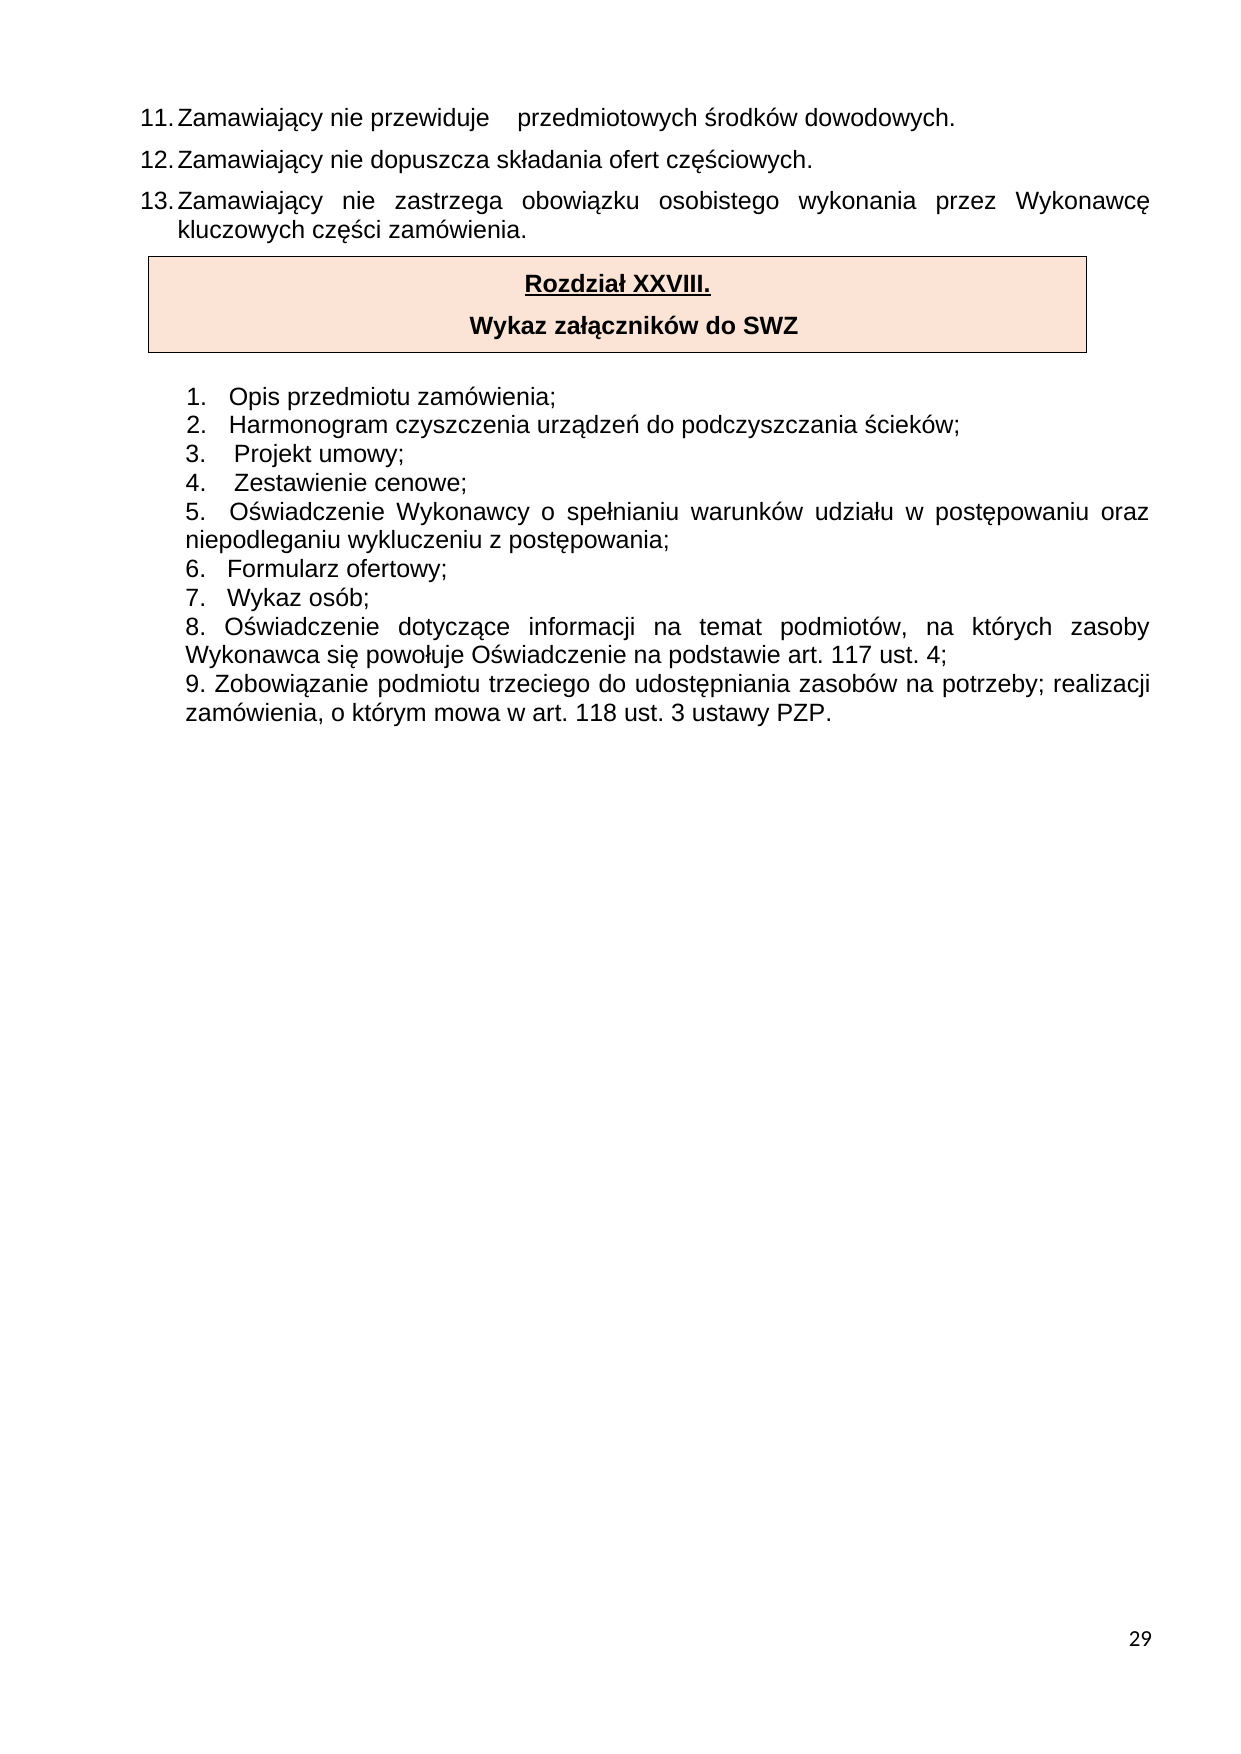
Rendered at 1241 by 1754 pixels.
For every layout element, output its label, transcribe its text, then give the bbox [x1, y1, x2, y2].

text 7. Wykaz osób; [185, 583, 1152, 612]
text 3. Projekt umowy; [185, 439, 1152, 468]
text 9. Zobowiązanie podmiotu trzeciego do udostępniania zasobów na potrzeby; realizacji zamówienia, o którym mowa w art. 118 ust. 3 ustawy PZP. [185, 669, 1152, 727]
list Opis przedmiotu zamówienia; [207, 382, 1152, 410]
list Zamawiający nie przewiduje przedmiotowych środków dowodowych. [140, 103, 1152, 132]
list Harmonogram czyszczenia urządzeń do podczyszczania ścieków; [207, 410, 1152, 439]
text 8. Oświadczenie dotyczące informacji na temat podmiotów, na których zasoby Wykonawca się powołuje Oświadczenie na podstawie art. 117 ust. 4; [185, 612, 1152, 669]
list Zamawiający nie zastrzega obowiązku osobistego wykonania przez Wykonawcę kluczowych części zamówienia. [140, 186, 1152, 243]
text 5. Oświadczenie Wykonawcy o spełnianiu warunków udziału w postępowaniu oraz niepodleganiu wykluczeniu z postępowania; [185, 497, 1152, 554]
list Zamawiający nie dopuszcza składania ofert częściowych. [140, 144, 1152, 173]
text 4. Zestawienie cenowe; [185, 468, 1152, 497]
table_header Rozdział XXVIII. Wykaz załączników do SWZ [149, 257, 1086, 352]
text 6. Formularz ofertowy; [185, 554, 1152, 583]
